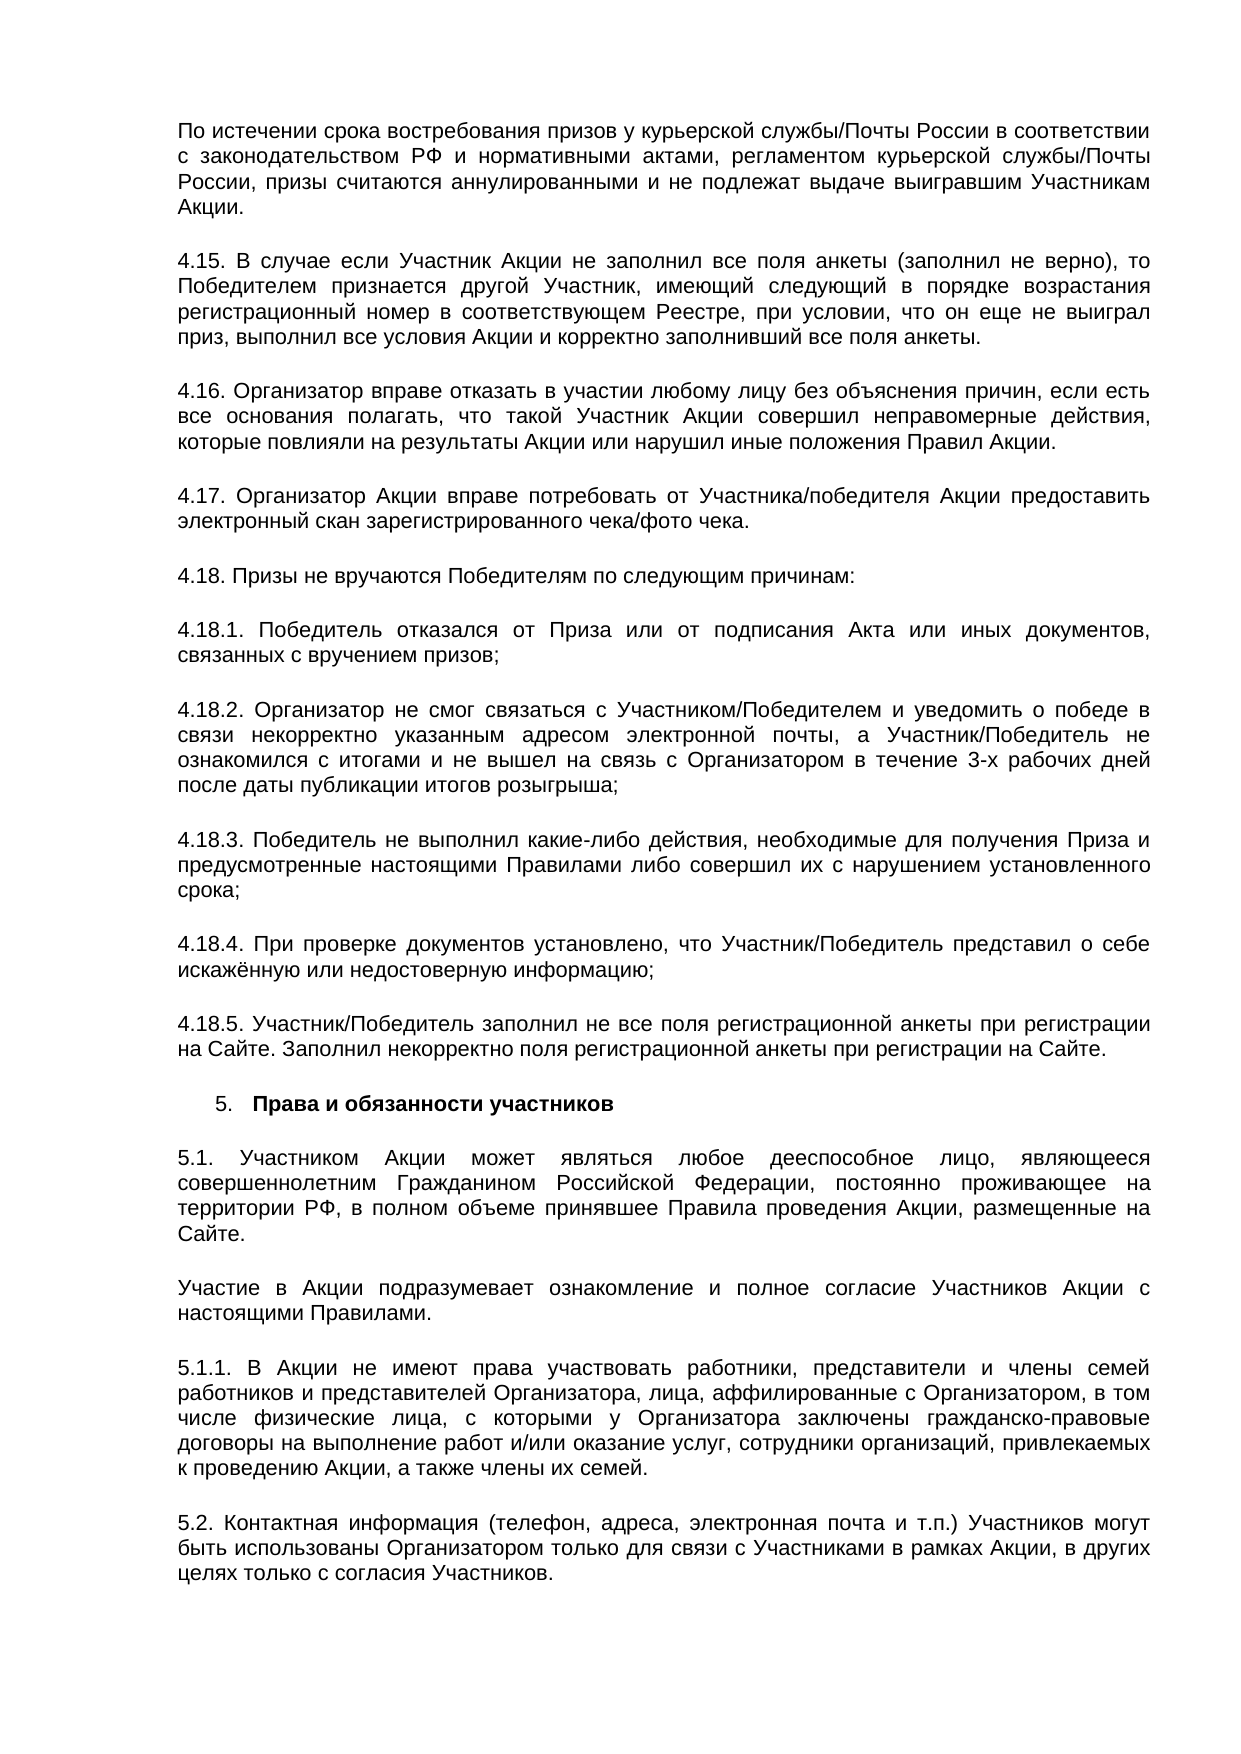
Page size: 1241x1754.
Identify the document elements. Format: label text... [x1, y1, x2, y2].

text 4.18.5. Участник/Победитель заполнил не все поля регистрационной анкеты при регистрации на Сайте. Заполнил некорректно поля регистрационной анкеты при регистрации на Сайте. [177, 1011, 1152, 1061]
text 4.15. В случае если Участник Акции не заполнил все поля анкеты (заполнил не верно), то Победителем признается другой Участник, имеющий следующий в порядке возрастания регистрационный номер в соответствующем Реестре, при условии, что он еще не выиграл приз, выполнил все условия Акции и корректно заполнивший все поля анкеты. [177, 248, 1152, 349]
text 4.18.2. Организатор не смог связаться с Участником/Победителем и уведомить о победе в связи некорректно указанным адресом электронной почты, а Участник/Победитель не ознакомился с итогами и не вышел на связь с Организатором в течение 3-х рабочих дней после даты публикации итогов розыгрыша; [177, 696, 1152, 797]
text 5.1. Участником Акции может являться любое дееспособное лицо, являющееся совершеннолетним Гражданином Российской Федерации, постоянно проживающее на территории РФ, в полном объеме принявшее Правила проведения Акции, размещенные на Сайте. [177, 1145, 1152, 1246]
text 4.16. Организатор вправе отказать в участии любому лицу без объяснения причин, если есть все основания полагать, что такой Участник Акции совершил неправомерные действия, которые повлияли на результаты Акции или нарушил иные положения Правил Акции. [177, 378, 1152, 454]
text По истечении срока востребования призов у курьерской службы/Почты России в соответствии с законодательством РФ и нормативными актами, регламентом курьерской службы/Почты России, призы считаются аннулированными и не подлежат выдаче выигравшим Участникам Акции. [177, 118, 1152, 219]
text 5.2. Контактная информация (телефон, адреса, электронная почта и т.п.) Участников могут быть использованы Организатором только для связи с Участниками в рамках Акции, в других целях только с согласия Участников. [177, 1509, 1152, 1585]
text 4.18.1. Победитель отказался от Приза или от подписания Акта или иных документов, связанных с вручением призов; [177, 617, 1152, 667]
text 4.18.4. При проверке документов установлено, что Участник/Победитель представил о себе искажённую или недостоверную информацию; [177, 931, 1152, 982]
text 4.18.3. Победитель не выполнил какие-либо действия, необходимые для получения Приза и предусмотренные настоящими Правилами либо совершил их с нарушением установленного срока; [177, 826, 1152, 902]
text 4.17. Организатор Акции вправе потребовать от Участника/победителя Акции предоставить электронный скан зарегистрированного чека/фото чека. [177, 483, 1152, 533]
text Участие в Акции подразумевает ознакомление и полное согласие Участников Акции с настоящими Правилами. [177, 1275, 1152, 1325]
text 4.18. Призы не вручаются Победителям по следующим причинам: [177, 562, 1152, 588]
list Права и обязанности участников [215, 1090, 1152, 1116]
text 5.1.1. В Акции не имеют права участвовать работники, представители и члены семей работников и представителей Организатора, лица, аффилированные с Организатором, в том числе физические лица, с которыми у Организатора заключены гражданско-правовые договоры на выполнение работ и/или оказание услуг, сотрудники организаций, привлекаемых к проведению Акции, а также члены их семей. [177, 1354, 1152, 1480]
